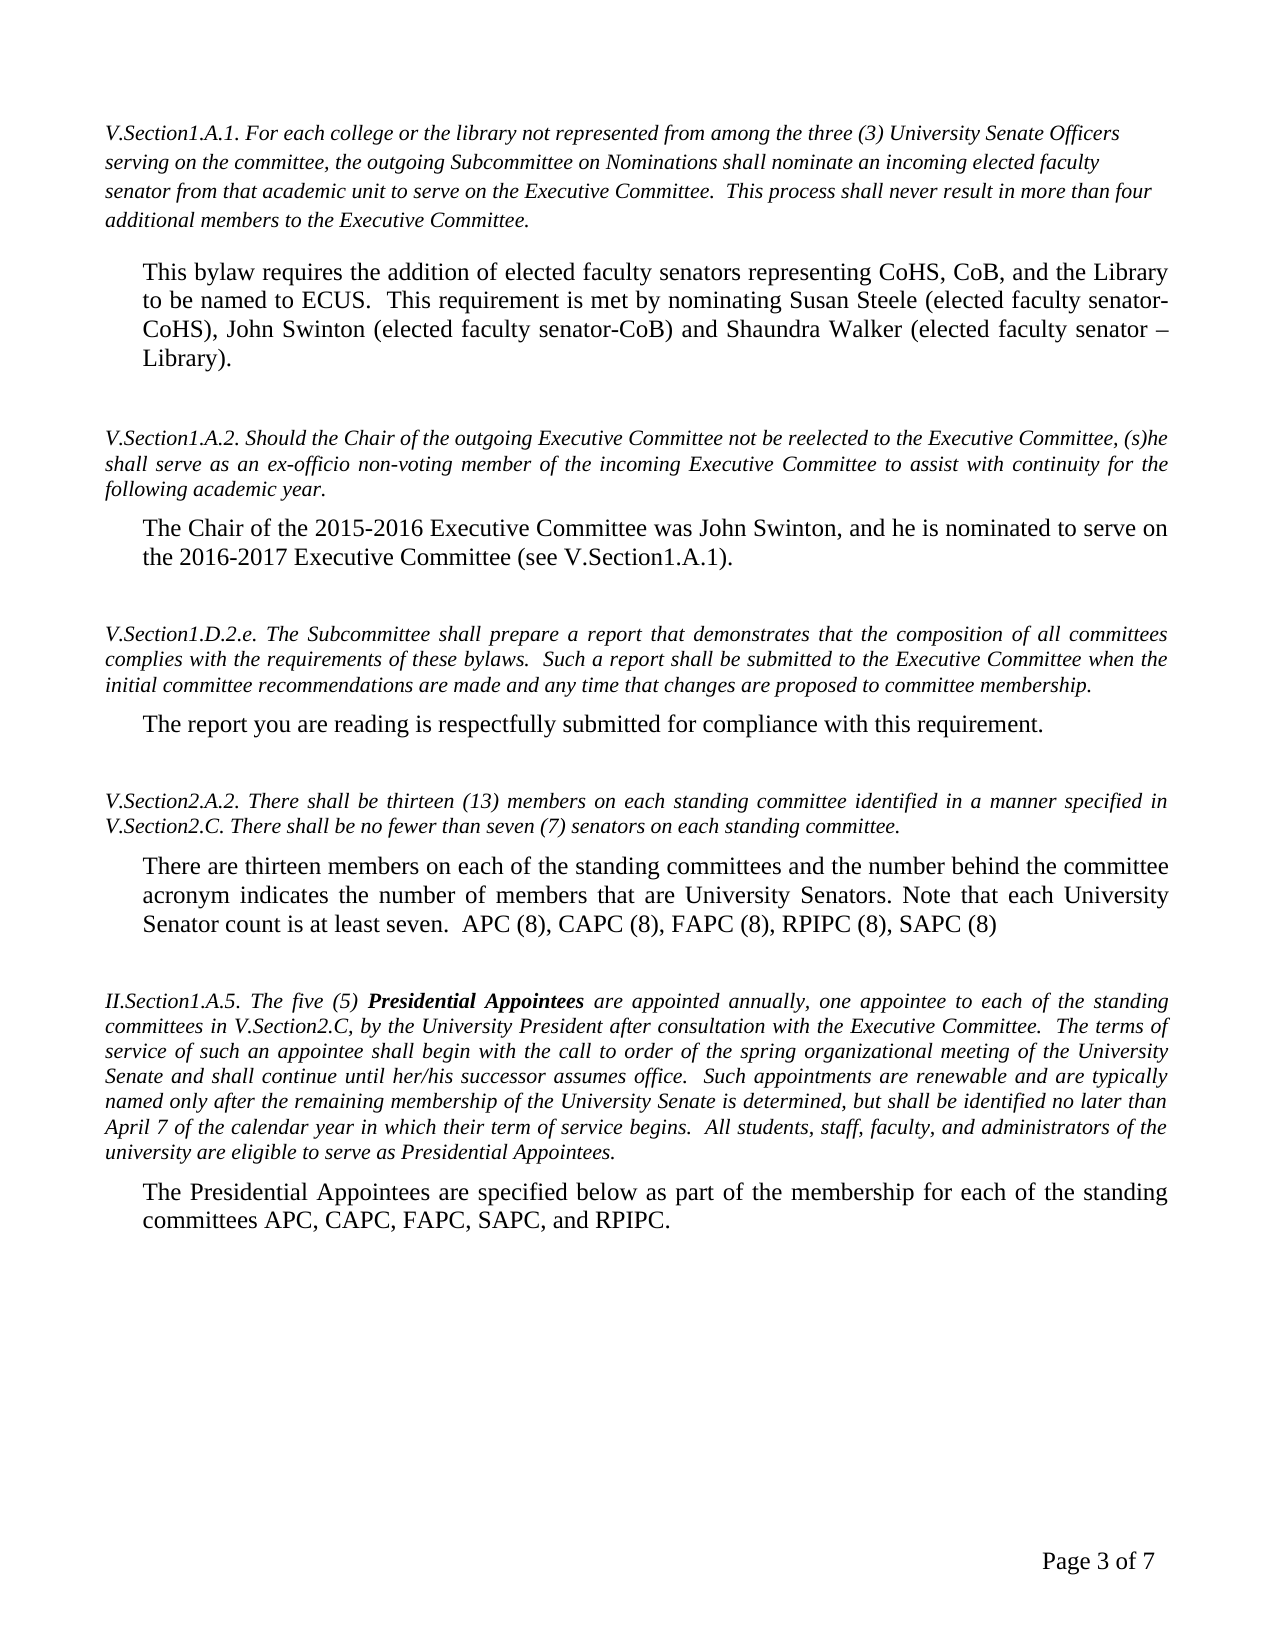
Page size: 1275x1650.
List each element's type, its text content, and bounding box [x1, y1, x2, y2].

text V.Section1.D.2.e. The Subcommittee shall prepare a report that demonstrates that the composition of all committees complies with the requirements of these bylaws. Such a report shall be submitted to the Executive Committee when the initial committee recommendations are made and any time that changes are proposed to committee membership. [105, 621, 1170, 697]
text V.Section2.A.2. There shall be thirteen (13) members on each standing committee identified in a manner specified in V.Section2.C. There shall be no fewer than seven (7) senators on each standing committee. [105, 788, 1170, 839]
text There are thirteen members on each of the standing committees and the number behind the committee acronym indicates the number of members that are University Senators. Note that each University Senator count is at least seven. APC (8), CAPC (8), FAPC (8), RPIPC (8), SAPC (8) [142, 851, 1170, 937]
text This bylaw requires the addition of elected faculty senators representing CoHS, CoB, and the Library to be named to ECUS. This requirement is met by nominating Susan Steele (elected faculty senator-CoHS), John Swinton (elected faculty senator-CoB) and Shaundra Walker (elected faculty senator – Library). [142, 257, 1170, 372]
text The Chair of the 2015-2016 Executive Committee was John Swinton, and he is nominated to serve on the 2016-2017 Executive Committee (see V.Section1.A.1). [142, 513, 1170, 571]
text II.Section1.A.5. The five (5) Presidential Appointees are appointed annually, one appointee to each of the standing committees in V.Section2.C, by the University President after consultation with the Executive Committee. The terms of service of such an appointee shall begin with the call to order of the spring organizational meeting of the University Senate and shall continue until her/his successor assumes office. Such appointments are renewable and are typically named only after the remaining membership of the University Senate is determined, but shall be identified no later than April 7 of the calendar year in which their term of service begins. All students, staff, faculty, and administrators of the university are eligible to serve as Presidential Appointees. [105, 988, 1170, 1164]
text The Presidential Appointees are specified below as part of the membership for each of the standing committees APC, CAPC, FAPC, SAPC, and RPIPC. [142, 1177, 1170, 1234]
text V.Section1.A.2. Should the Chair of the outgoing Executive Committee not be reelected to the Executive Committee, (s)he shall serve as an ex-officio non-voting member of the incoming Executive Committee to assist with continuity for the following academic year. [105, 425, 1170, 501]
text The report you are reading is respectfully submitted for compliance with this requirement. [142, 709, 1170, 738]
text V.Section1.A.1. For each college or the library not represented from among the three (3) University Senate Officers serving on the committee, the outgoing Subcommittee on Nominations shall nominate an incoming elected faculty senator from that academic unit to serve on the Executive Committee. This process shall never result in more than four additional members to the Executive Committee. [105, 120, 1170, 232]
